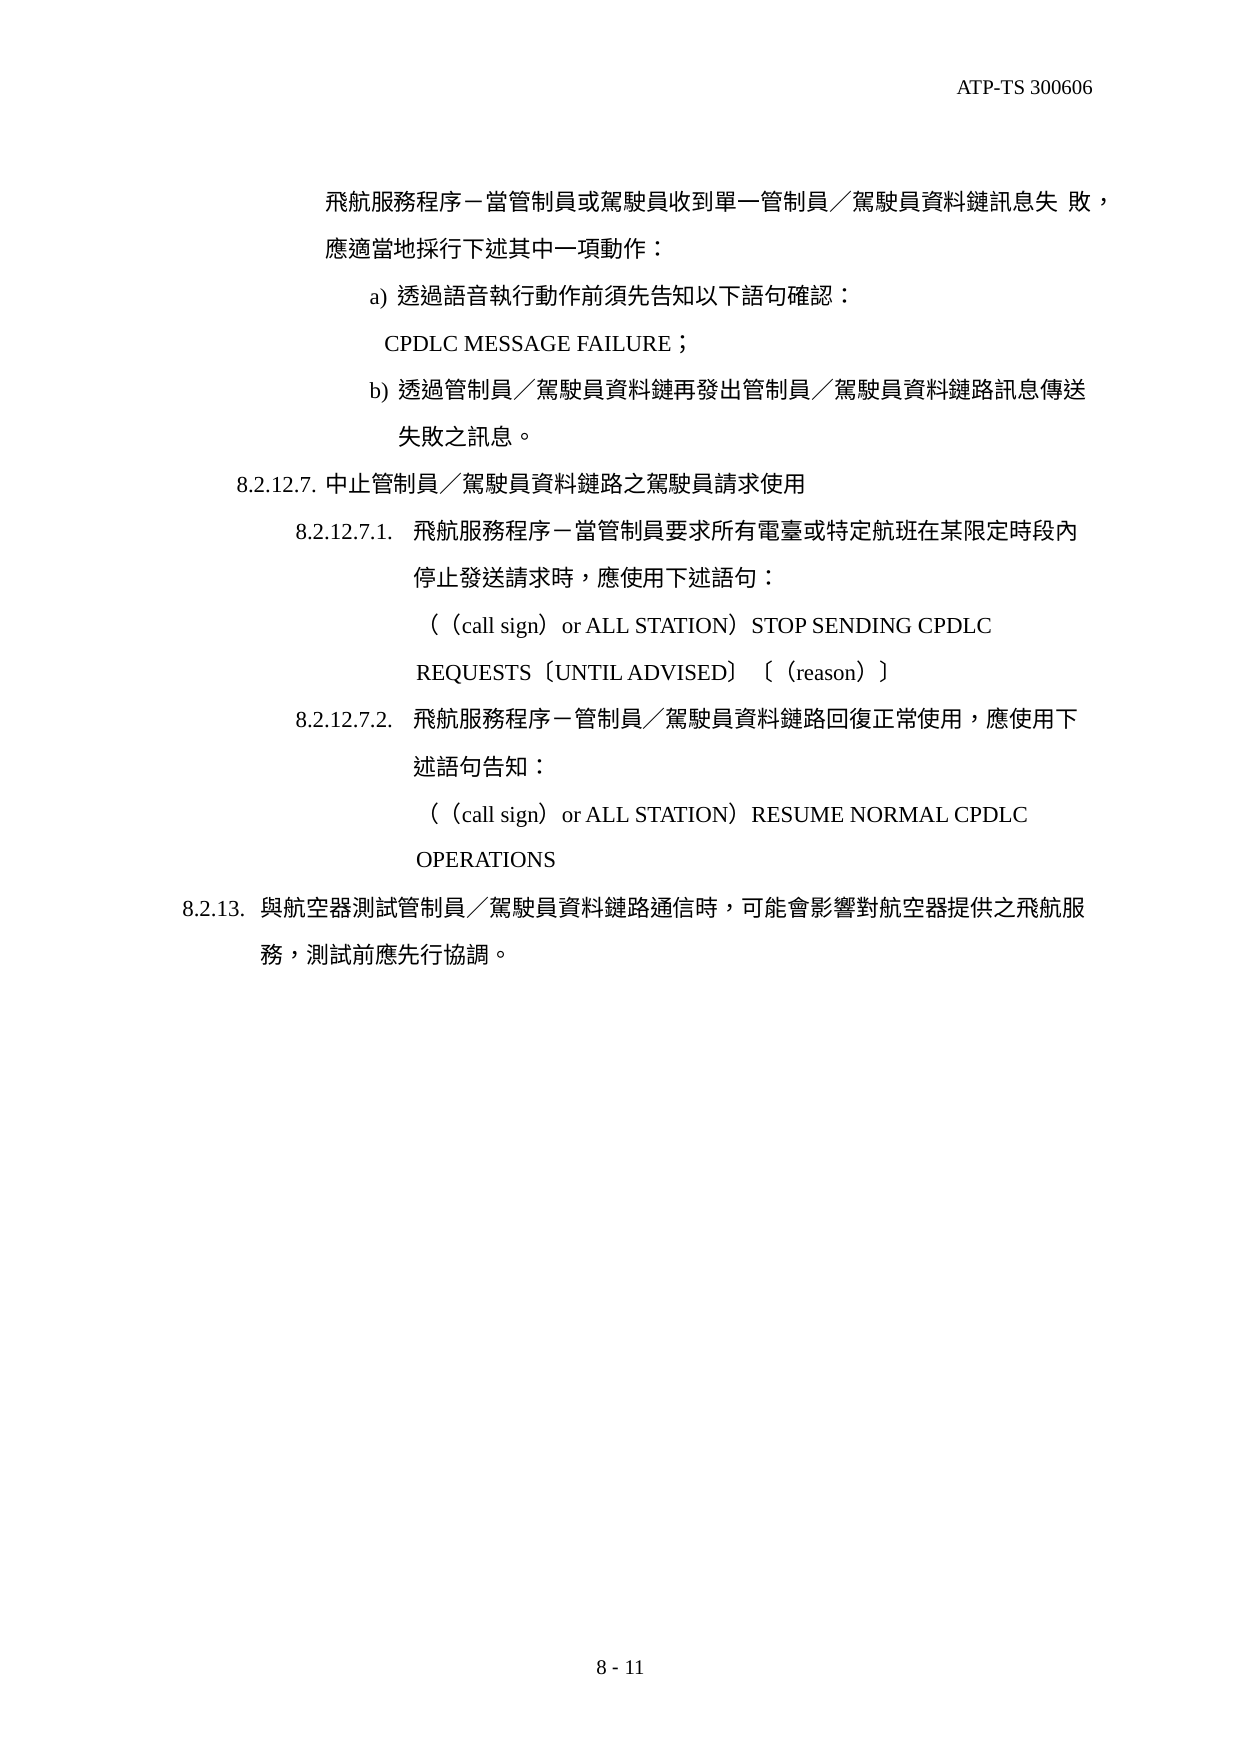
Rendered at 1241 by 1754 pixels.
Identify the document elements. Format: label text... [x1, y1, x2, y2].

list 飛航服務程序－管制員／駕駛員資料鏈路回復正常使用，應使用下述語句告知： [295, 694, 1092, 789]
list 與航空器測試管制員／駕駛員資料鏈路通信時，可能會影響對航空器提供之飛航服務，測試前應先行協調。 [182, 883, 1092, 977]
text 飛航服務程序－當管制員或駕駛員收到單一管制員／駕駛員資料鏈訊息失 敗，應適當地採行下述其中一項動作： [325, 177, 1092, 271]
list 中止管制員／駕駛員資料鏈路之駕駛員請求使用 [236, 459, 1092, 506]
text CPDLC MESSAGE FAILURE； [372, 318, 1092, 365]
list 飛航服務程序－當管制員要求所有電臺或特定航班在某限定時段內停止發送請求時，應使用下述語句： [295, 506, 1092, 600]
text （（call sign）or ALL STATION）STOP SENDING CPDLC REQUESTS〔UNTIL ADVISED〕〔（reason）〕 [416, 600, 1092, 694]
text （（call sign）or ALL STATION）RESUME NORMAL CPDLC OPERATIONS [416, 789, 1092, 883]
list 透過管制員／駕駛員資料鏈再發出管制員／駕駛員資料鏈路訊息傳送失敗之訊息。 [369, 365, 1092, 459]
list 透過語音執行動作前須先告知以下語句確認： [369, 271, 1092, 318]
